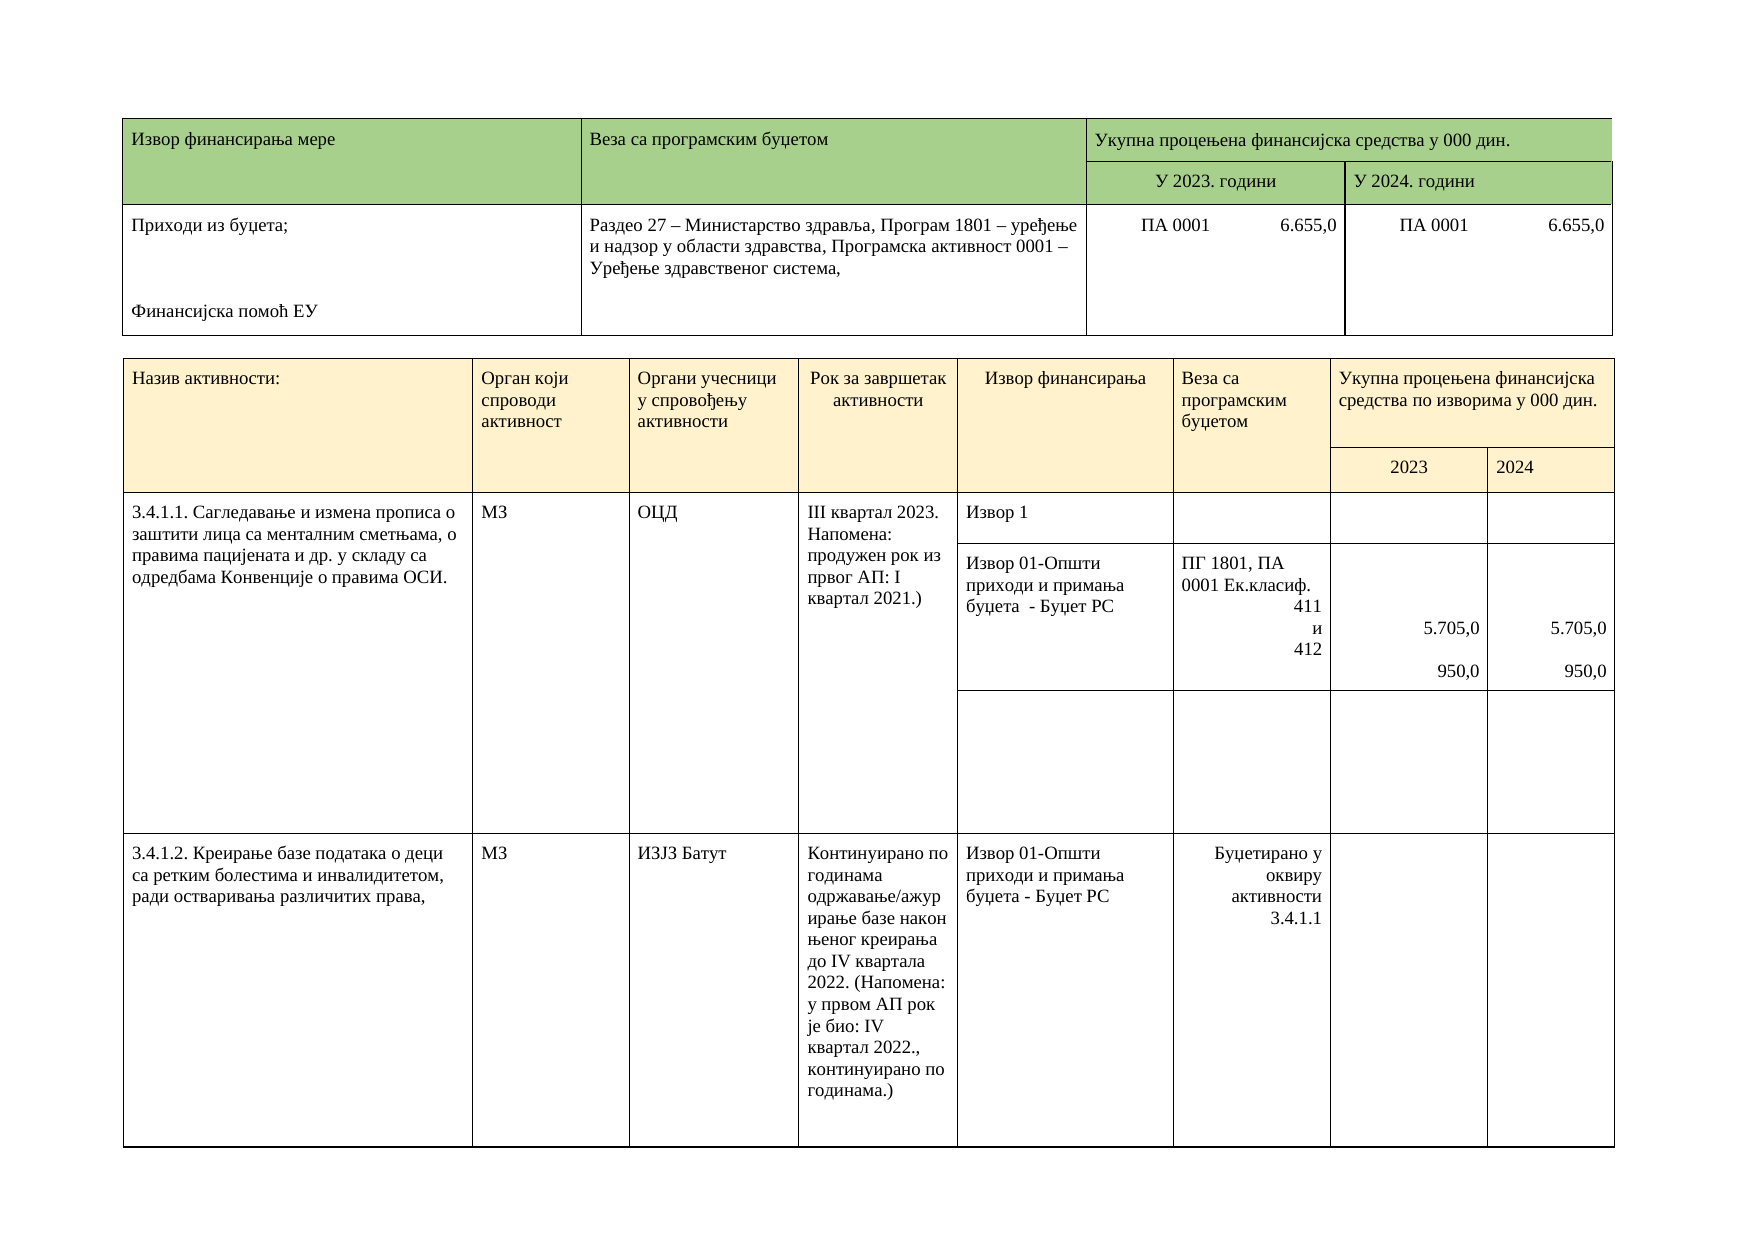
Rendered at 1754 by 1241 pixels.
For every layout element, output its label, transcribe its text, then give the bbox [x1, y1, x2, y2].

table_header Веза са програмским буџетом [1174, 359, 1330, 492]
table_header Веза са програмским буџетом [582, 119, 1086, 204]
table_cell МЗ [473, 493, 629, 833]
table_cell У 2023. години [1087, 162, 1344, 204]
table_cell У 2024. години [1346, 161, 1612, 204]
table_cell 5.705,0 950,0 [1488, 544, 1614, 690]
table_cell 2023 [1331, 448, 1487, 492]
table_cell [958, 691, 1173, 833]
table_cell [1331, 834, 1487, 1146]
table_cell [1488, 691, 1614, 833]
table_header Укупна процењена финансијска средства по изворима у 000 дин. [1331, 359, 1614, 447]
table_cell III квартал 2023. Напомена: продужен рок из првог АП: I квартал 2021.) [799, 493, 957, 833]
table_header Рок за завршетак активности [799, 359, 957, 492]
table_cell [1174, 834, 1330, 1146]
table_cell 3.4.1.1. Сагледавање и измена прописа о заштити лица са менталним сметњама, о правима пацијената и др. у складу са одредбама Конвенције о правима ОСИ. [124, 493, 472, 833]
table_cell [1174, 691, 1330, 833]
table_cell ПА 0001 6.655,0 [1087, 205, 1344, 335]
table_cell МЗ [473, 834, 629, 1146]
table_header Извор финансирања [958, 359, 1173, 492]
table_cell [958, 834, 1173, 1146]
table_cell ПА 0001 6.655,0 [1346, 204, 1612, 335]
table_header Орган који спроводи активност [473, 359, 629, 492]
table_cell Приходи из буџета; Финансијска помоћ ЕУ [123, 205, 581, 335]
table_header Извор финансирања мере [123, 119, 581, 204]
table_header Назив активности: [124, 359, 472, 492]
table_cell ИЗЈЗ Батут [630, 834, 798, 1146]
table_cell ПГ 1801, ПА 0001 Ек.класиф. 411 и 412 [1174, 544, 1330, 690]
table_cell [1331, 493, 1487, 543]
table_cell [1488, 493, 1614, 543]
table_cell 5.705,0 950,0 [1331, 544, 1487, 690]
table_cell [1488, 834, 1614, 1146]
table_cell 2024 [1488, 448, 1614, 492]
table_cell 3.4.1.2. Креирање базе података о деци са ретким болестима и инвалидитетом, ради остваривања различитих права, [124, 834, 472, 1146]
table_cell [1331, 691, 1487, 833]
table_cell Извор 01-Општи приходи и примања буџета - Буџет РС [958, 544, 1173, 690]
table_cell Континуирано по годинама одржавање/ажурирање базе након њеног креирања до IV квартала 2022. (Напомена: у првом АП рок је био: IV квартал 2022., континуирано по годинама.) [799, 834, 957, 1146]
table_header Укупна процењена финансијска средства у 000 дин. [1087, 119, 1612, 161]
table_cell Извор 1 [958, 493, 1173, 543]
table_cell Раздео 27 – Министарство здравља, Програм 1801 – уређење и надзор у области здравства, Програмска активност 0001 – Уређење здравственог система, [582, 205, 1086, 335]
table_header Oргани учесници у спровођењу активности [630, 359, 798, 492]
table_cell [1174, 493, 1330, 543]
table_cell ОЦД [630, 493, 798, 833]
